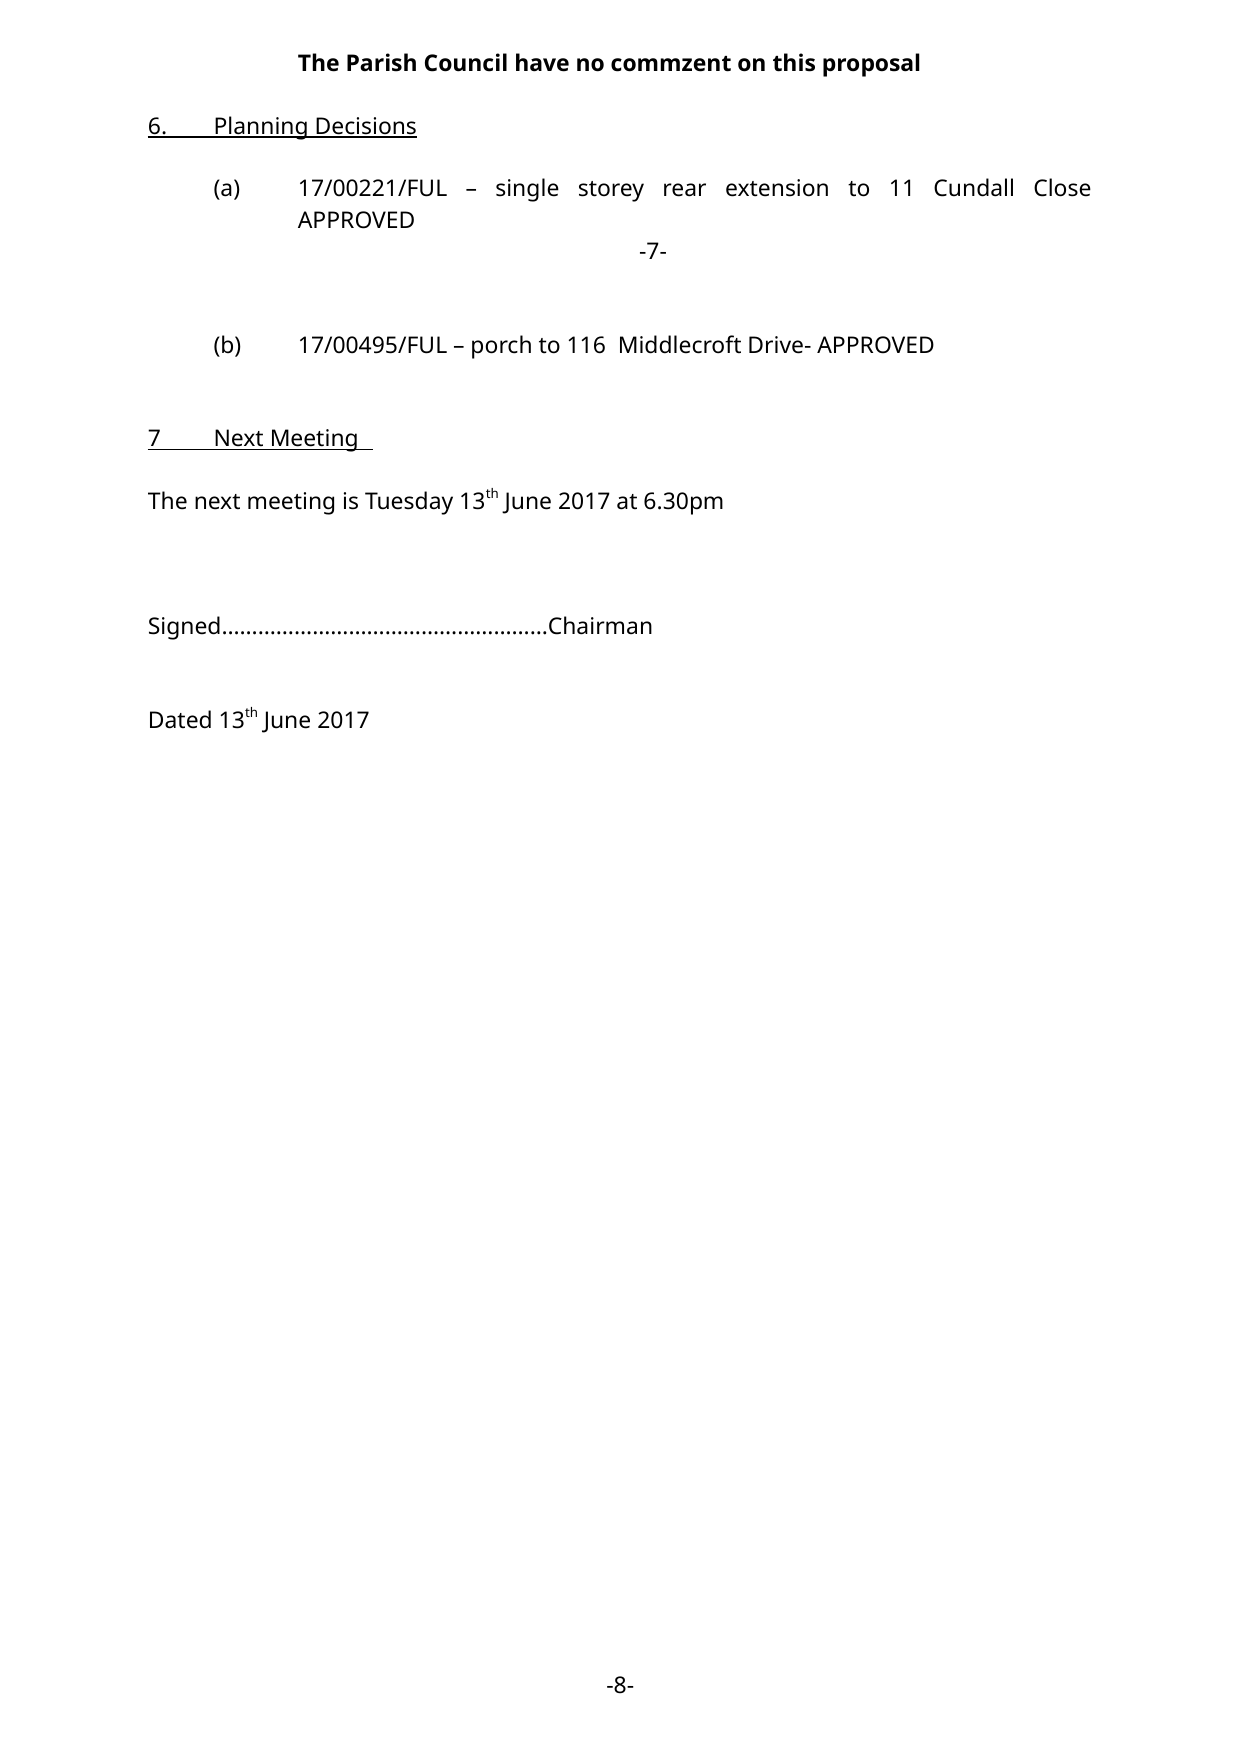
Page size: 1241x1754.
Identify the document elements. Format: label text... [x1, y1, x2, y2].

text 7 Next Meeting [148, 422, 1092, 453]
text The Parish Council have no commzent on this proposal [213, 47, 1092, 78]
text 6. Planning Decisions [148, 110, 1092, 141]
text The next meeting is Tuesday 13th June 2017 at 6.30pm [148, 485, 1092, 516]
text (a) 17/00221/FUL – single storey rear extension to 11 Cundall Close APPROVED [213, 172, 1092, 235]
text (b) 17/00495/FUL – porch to 116 Middlecroft Drive- APPROVED [213, 328, 1092, 360]
text Dated 13th June 2017 [148, 703, 1092, 735]
text Signed………………………………………………Chairman [148, 610, 1092, 641]
text -8- [148, 1669, 1092, 1700]
text -7- [213, 235, 1092, 266]
